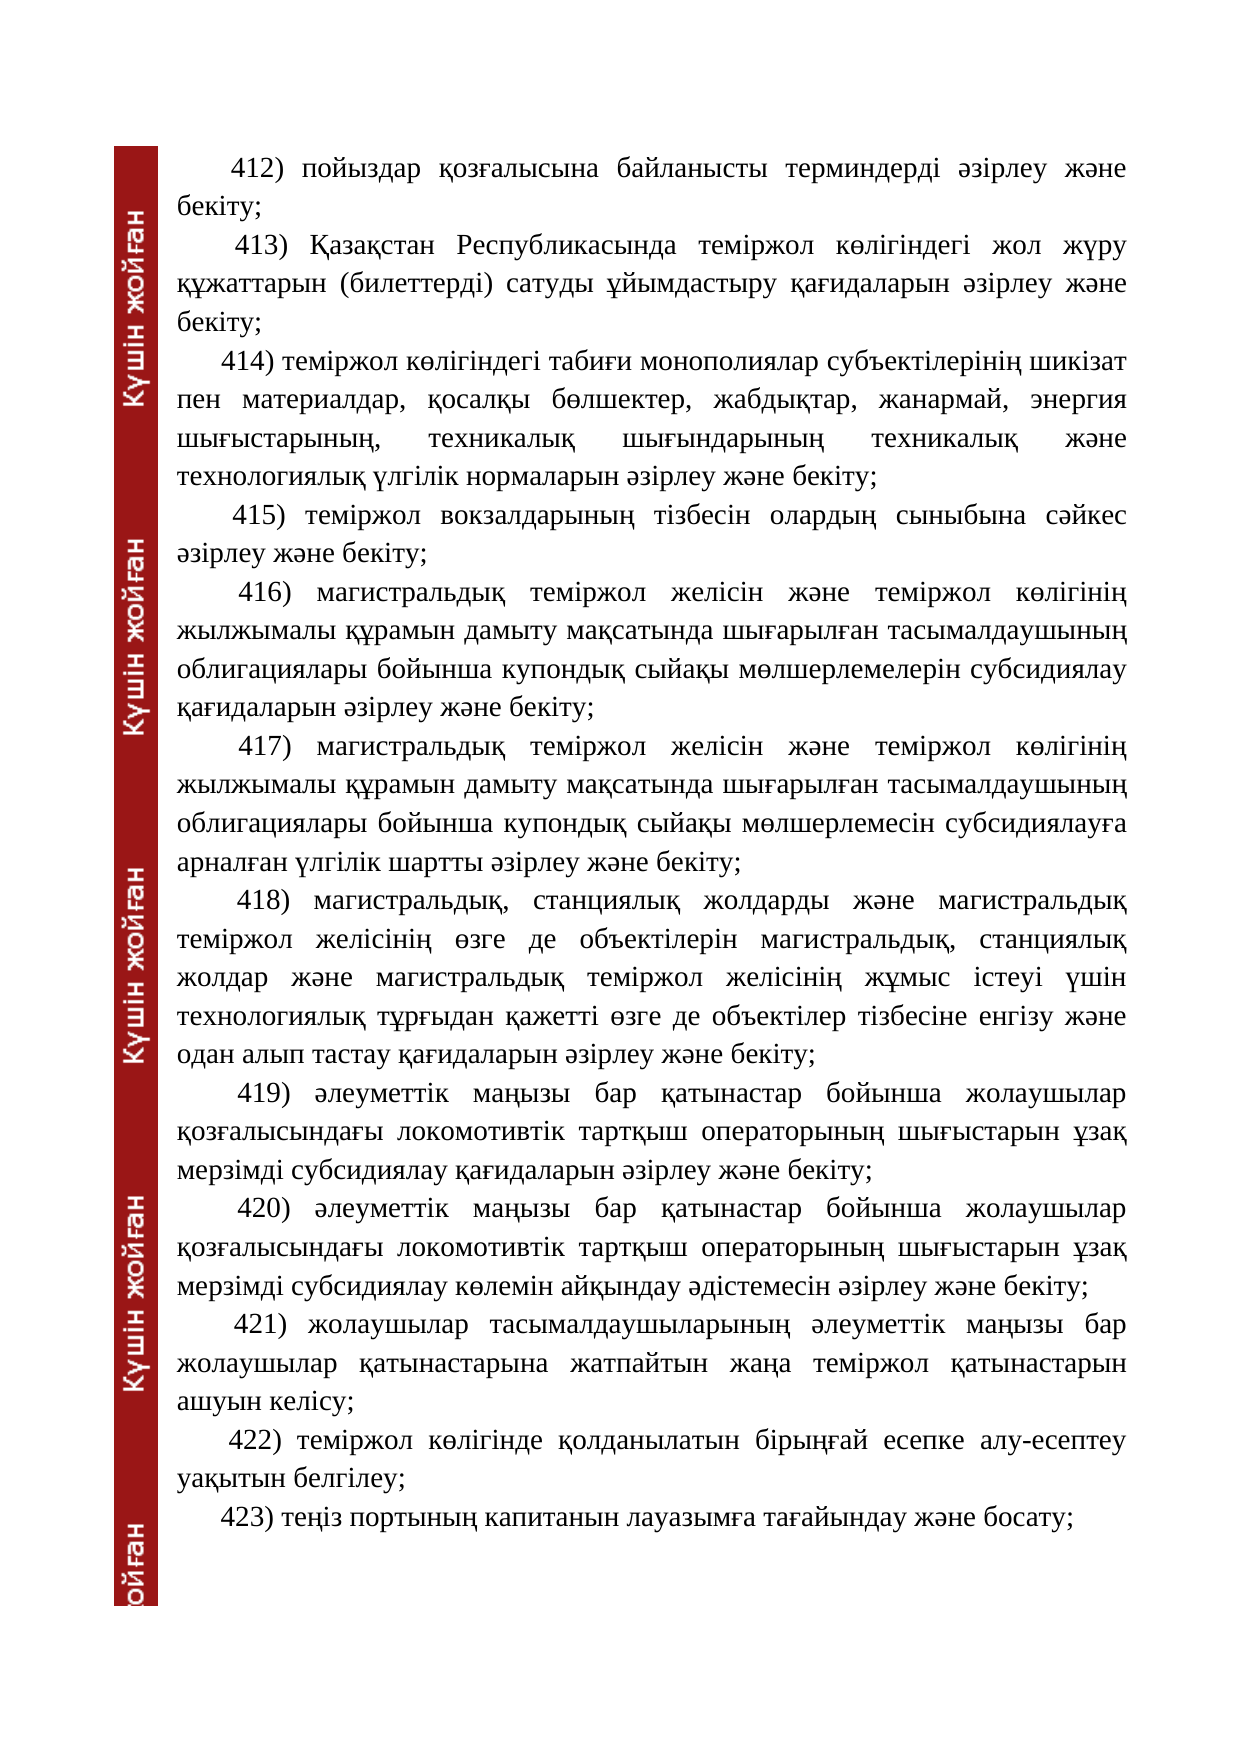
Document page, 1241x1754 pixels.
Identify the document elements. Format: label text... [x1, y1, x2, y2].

text 417) магистральдық теміржол желісін және теміржол көлігінің жылжымалы құрамын дамыту мақсатында шығарылған тасымалдаушының облигациялары бойынша купондық сыйақы мөлшерлемесін субсидиялауға арналған үлгілік шартты әзірлеу және бекіту; [112, 728, 1128, 877]
picture [114, 1070, 158, 1075]
picture [114, 1417, 158, 1422]
picture [114, 492, 158, 497]
text 423) теңіз портының капитанын лауазымға тағайындау және босату; [112, 1499, 1128, 1532]
text 413) Қазақстан Республикасында теміржол көлігіндегі жол жүру құжаттарын (билеттерді) сатуды ұйымдастыру қағидаларын әзірлеу және бекіту; [112, 227, 1128, 338]
picture [114, 1186, 158, 1191]
text 412) пойыздар қозғалысына байланысты терминдерді әзірлеу және бекіту; [112, 150, 1128, 222]
picture [114, 1494, 158, 1499]
text 418) магистральдық, станциялық жолдарды және магистральдық теміржол желісінің өзге де объектілерін магистральдық, станциялық жолдар және магистральдық теміржол желісінің жұмыс істеуі үшін технологиялық тұрғыдан қажетті өзге де объектілер тізбесіне енгізу және одан алып тастау қағидаларын әзірлеу және бекіту; [112, 882, 1128, 1070]
text 420) әлеуметтік маңызы бар қатынастар бойынша жолаушылар қозғалысындағы локомотивтік тартқыш операторының шығыстарын ұзақ мерзімді субсидиялау көлемін айқындау әдістемесін әзірлеу және бекіту; [112, 1191, 1128, 1301]
picture [114, 877, 158, 882]
picture [114, 1301, 158, 1306]
picture [114, 146, 158, 150]
picture [114, 222, 158, 227]
text 421) жолаушылар тасымалдаушыларының әлеуметтік маңызы бар жолаушылар қатынастарына жатпайтын жаңа теміржол қатынастарын ашуын келісу; [112, 1306, 1128, 1417]
text 414) теміржол көлігіндегі табиғи монополиялар субъектілерінің шикізат пен материалдар, қосалқы бөлшектер, жабдықтар, жанармай, энергия шығыстарының, техникалық шығындарының техникалық және технологиялық үлгілік нормаларын әзірлеу және бекіту; [112, 343, 1128, 492]
picture [114, 1532, 158, 1606]
picture [114, 723, 158, 728]
picture [114, 569, 158, 574]
text 419) әлеуметтік маңызы бар қатынастар бойынша жолаушылар қозғалысындағы локомотивтік тартқыш операторының шығыстарын ұзақ мерзімді субсидиялау қағидаларын әзірлеу және бекіту; [112, 1075, 1128, 1186]
text 416) магистральдық теміржол желісін және теміржол көлігінің жылжымалы құрамын дамыту мақсатында шығарылған тасымалдаушының облигациялары бойынша купондық сыйақы мөлшерлемелерін субсидиялау қағидаларын әзірлеу және бекіту; [112, 574, 1128, 723]
text 422) теміржол көлігінде қолданылатын бірыңғай есепке алу-есептеу уақытын белгілеу; [112, 1422, 1128, 1494]
picture [114, 338, 158, 343]
text 415) теміржол вокзалдарының тізбесін олардың сыныбына сәйкес әзірлеу және бекіту; [112, 497, 1128, 569]
